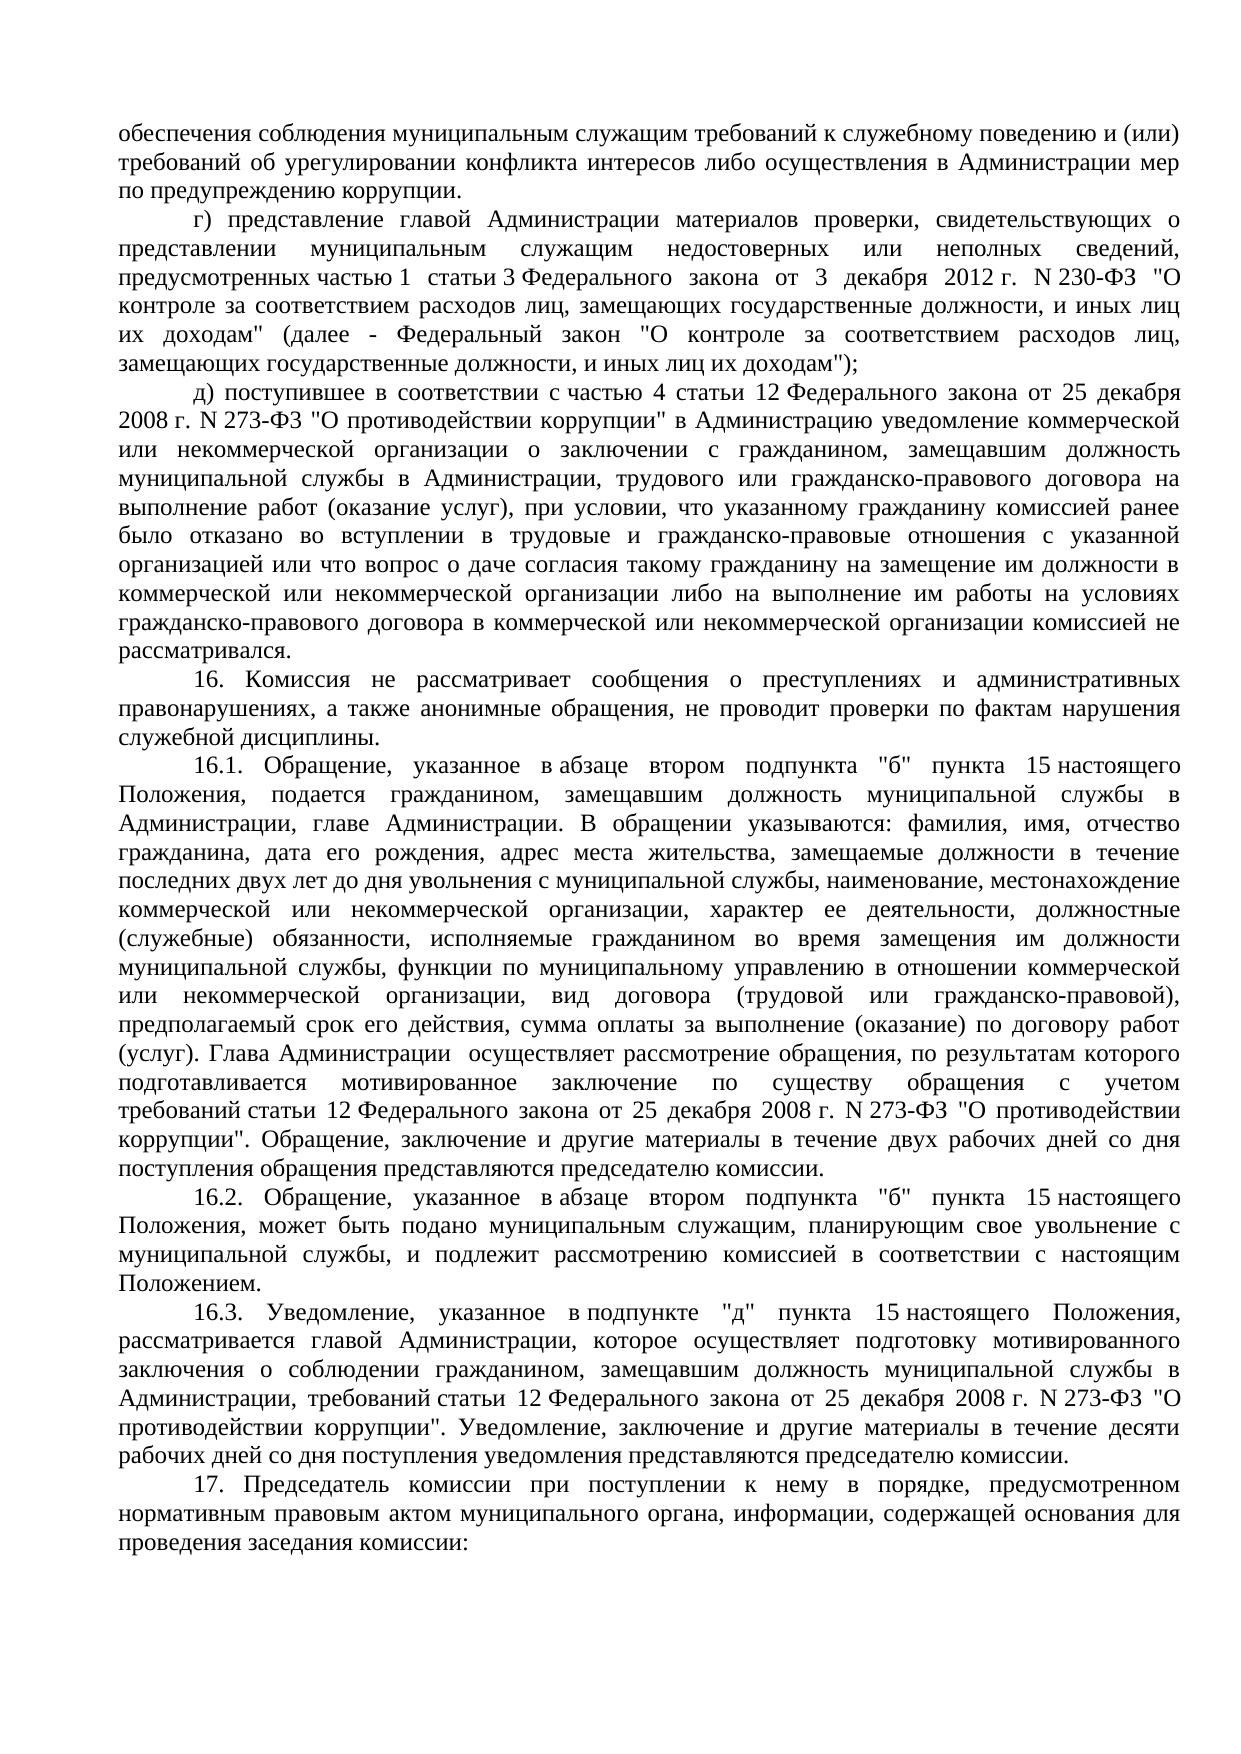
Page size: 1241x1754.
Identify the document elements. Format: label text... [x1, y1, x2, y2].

text д) поступившее в соответствии с частью 4 статьи 12 Федерального закона от 25 декабря 2008 г. N 273-Ф3 "О противодействии коррупции" в Администрацию уведомление коммерческой или некоммерческой организации о заключении с гражданином, замещавшим должность муниципальной службы в Администрации, трудового или гражданско-правового договора на выполнение работ (оказание услуг), при условии, что указанному гражданину комиссией ранее было отказано во вступлении в трудовые и гражданско-правовые отношения с указанной организацией или что вопрос о даче согласия такому гражданину на замещение им должности в коммерческой или некоммерческой организации либо на выполнение им работы на условиях гражданско-правового договора в коммерческой или некоммерческой организации комиссией не рассматривался. [118, 377, 1181, 664]
text 16. Комиссия не рассматривает сообщения о преступлениях и административных правонарушениях, а также анонимные обращения, не проводит проверки по фактам нарушения служебной дисциплины. [118, 664, 1181, 751]
text 16.1. Обращение, указанное в абзаце втором подпункта "б" пункта 15 настоящего Положения, подается гражданином, замещавшим должность муниципальной службы в Администрации, главе Администрации. В обращении указываются: фамилия, имя, отчество гражданина, дата его рождения, адрес места жительства, замещаемые должности в течение последних двух лет до дня увольнения с муниципальной службы, наименование, местонахождение коммерческой или некоммерческой организации, характер ее деятельности, должностные (служебные) обязанности, исполняемые гражданином во время замещения им должности муниципальной службы, функции по муниципальному управлению в отношении коммерческой или некоммерческой организации, вид договора (трудовой или гражданско-правовой), предполагаемый срок его действия, сумма оплаты за выполнение (оказание) по договору работ (услуг). Глава Администрации осуществляет рассмотрение обращения, по результатам которого подготавливается мотивированное заключение по существу обращения с учетом требований статьи 12 Федерального закона от 25 декабря 2008 г. N 273-ФЗ "О противодействии коррупции". Обращение, заключение и другие материалы в течение двух рабочих дней со дня поступления обращения представляются председателю комиссии. [118, 751, 1181, 1182]
text 17. Председатель комиссии при поступлении к нему в порядке, предусмотренном нормативным правовым актом муниципального органа, информации, содержащей основания для проведения заседания комиссии: [118, 1469, 1181, 1556]
text 16.2. Обращение, указанное в абзаце втором подпункта "б" пункта 15 настоящего Положения, может быть подано муниципальным служащим, планирующим свое увольнение с муниципальной службы, и подлежит рассмотрению комиссией в соответствии с настоящим Положением. [118, 1182, 1181, 1297]
text 16.3. Уведомление, указанное в подпункте "д" пункта 15 настоящего Положения, рассматривается главой Администрации, которое осуществляет подготовку мотивированного заключения о соблюдении гражданином, замещавшим должность муниципальной службы в Администрации, требований статьи 12 Федерального закона от 25 декабря 2008 г. N 273-ФЗ "О противодействии коррупции". Уведомление, заключение и другие материалы в течение десяти рабочих дней со дня поступления уведомления представляются председателю комиссии. [118, 1297, 1181, 1469]
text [118, 118, 1181, 204]
text г) представление главой Администрации материалов проверки, свидетельствующих о представлении муниципальным служащим недостоверных или неполных сведений, предусмотренных частью 1 статьи 3 Федерального закона от 3 декабря 2012 г. N 230-ФЗ "О контроле за соответствием расходов лиц, замещающих государственные должности, и иных лиц их доходам" (далее - Федеральный закон "О контроле за соответствием расходов лиц, замещающих государственные должности, и иных лиц их доходам"); [118, 204, 1181, 377]
